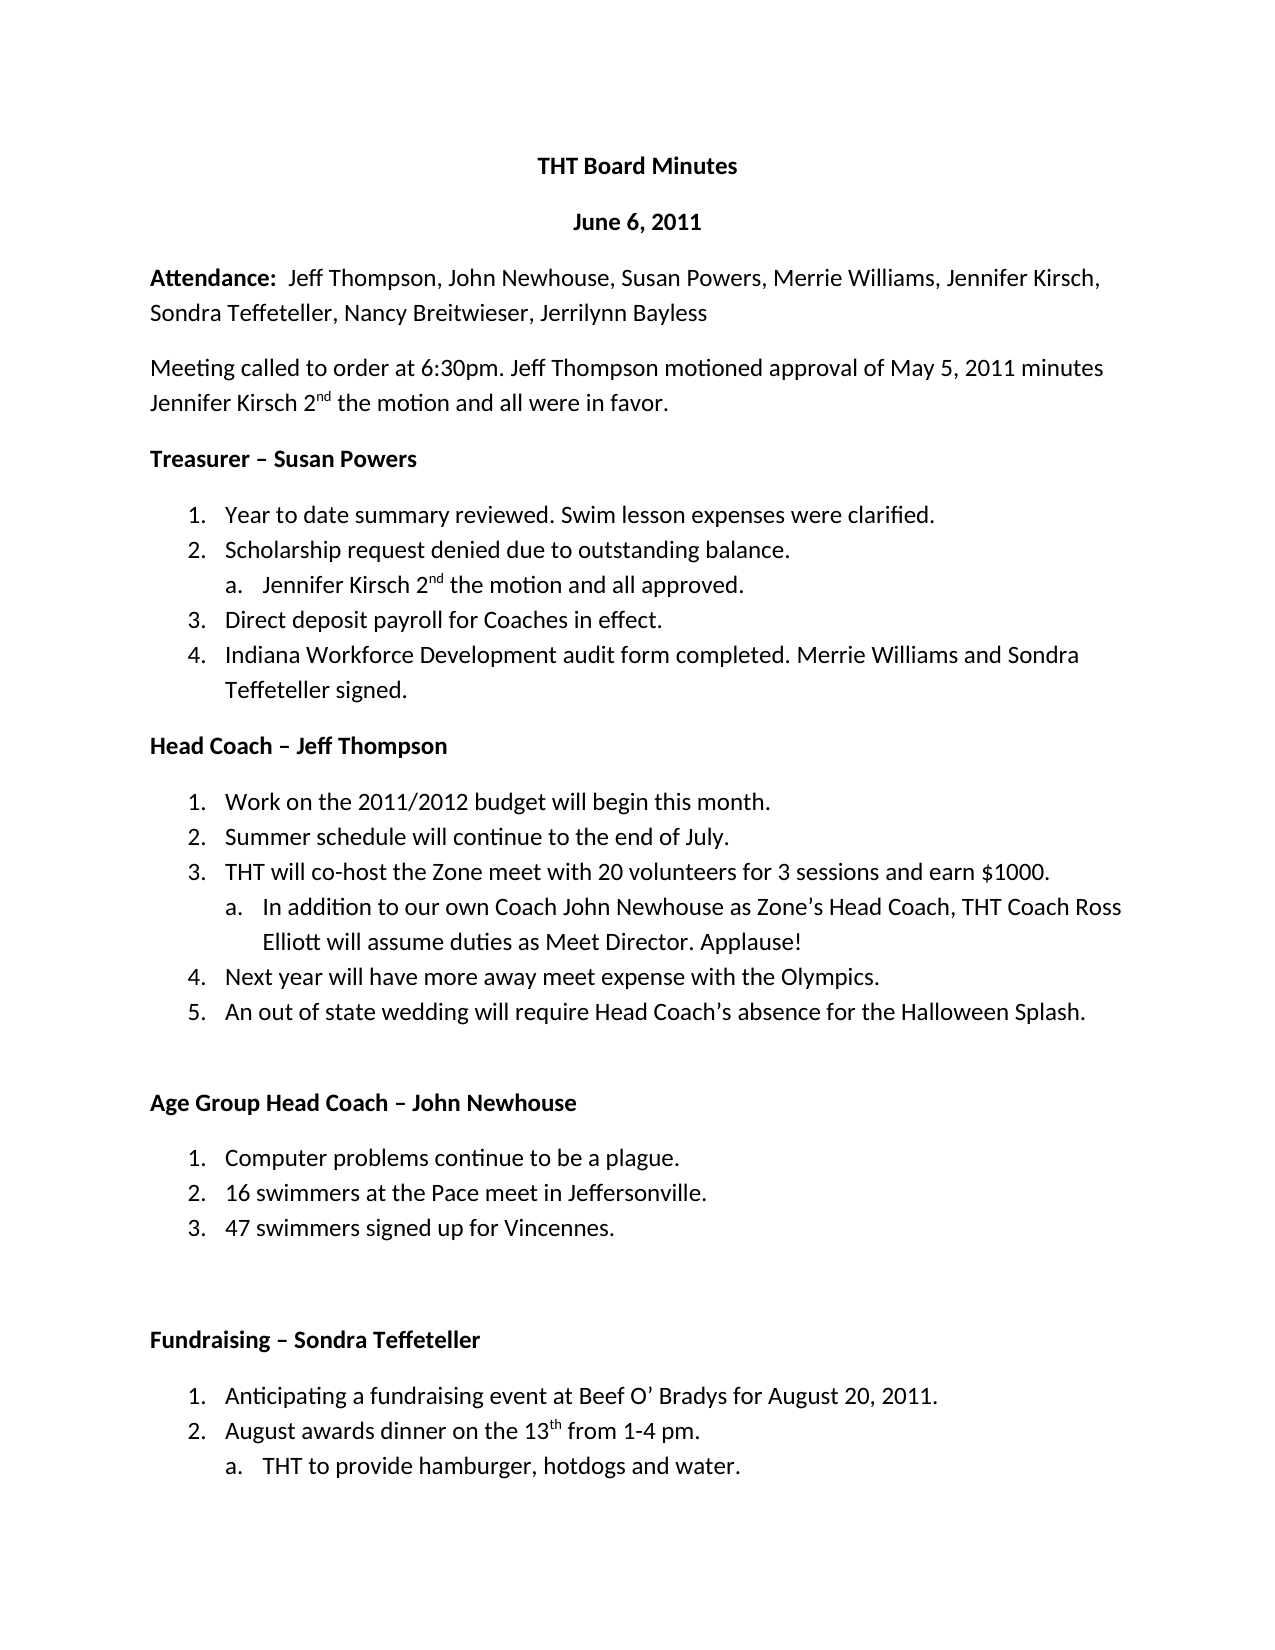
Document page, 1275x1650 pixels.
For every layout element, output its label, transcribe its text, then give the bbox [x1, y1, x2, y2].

list An out of state wedding will require Head Coach’s absence for the Halloween Splash. [187, 996, 1125, 1026]
text Head Coach – Jeff Thompson [150, 730, 1125, 761]
text June 6, 2011 [150, 206, 1125, 236]
list Summer schedule will continue to the end of July. [187, 821, 1125, 851]
list 47 swimmers signed up for Vincennes. [187, 1212, 1125, 1243]
list THT will co-host the Zone meet with 20 volunteers for 3 sessions and earn $1000. [187, 856, 1125, 886]
list Work on the 2011/2012 budget will begin this month. [187, 786, 1125, 816]
list Anticipating a fundraising event at Beef O’ Bradys for August 20, 2011. [187, 1380, 1125, 1411]
text Attendance: Jeff Thompson, John Newhouse, Susan Powers, Merrie Williams, Jennifer Kirsch, Sondra Teffeteller, Nancy Breitwieser, Jerrilynn Bayless [150, 262, 1125, 327]
list Jennifer Kirsch 2nd the motion and all approved. [225, 569, 1125, 600]
list Computer problems continue to be a plague. [187, 1142, 1125, 1173]
text Meeting called to order at 6:30pm. Jeff Thompson motioned approval of May 5, 2011 minutes Jennifer Kirsch 2nd the motion and all were in favor. [150, 352, 1125, 418]
list Year to date summary reviewed. Swim lesson expenses were clarified. [187, 499, 1125, 530]
list Direct deposit payroll for Coaches in effect. [187, 604, 1125, 635]
text Fundraising – Sondra Teffeteller [150, 1324, 1125, 1355]
list 16 swimmers at the Pace meet in Jeffersonville. [187, 1177, 1125, 1208]
list August awards dinner on the 13th from 1-4 pm. [187, 1415, 1125, 1446]
list Next year will have more away meet expense with the Olympics. [187, 961, 1125, 991]
text Treasurer – Susan Powers [150, 443, 1125, 474]
list THT to provide hamburger, hotdogs and water. [225, 1450, 1125, 1481]
list Indiana Workforce Development audit form completed. Merrie Williams and Sondra Teffeteller signed. [187, 639, 1125, 705]
text THT Board Minutes [150, 150, 1125, 181]
text Age Group Head Coach – John Newhouse [150, 1087, 1125, 1117]
list Scholarship request denied due to outstanding balance. [187, 534, 1125, 565]
list In addition to our own Coach John Newhouse as Zone’s Head Coach, THT Coach Ross Elliott will assume duties as Meet Director. Applause! [225, 891, 1125, 956]
